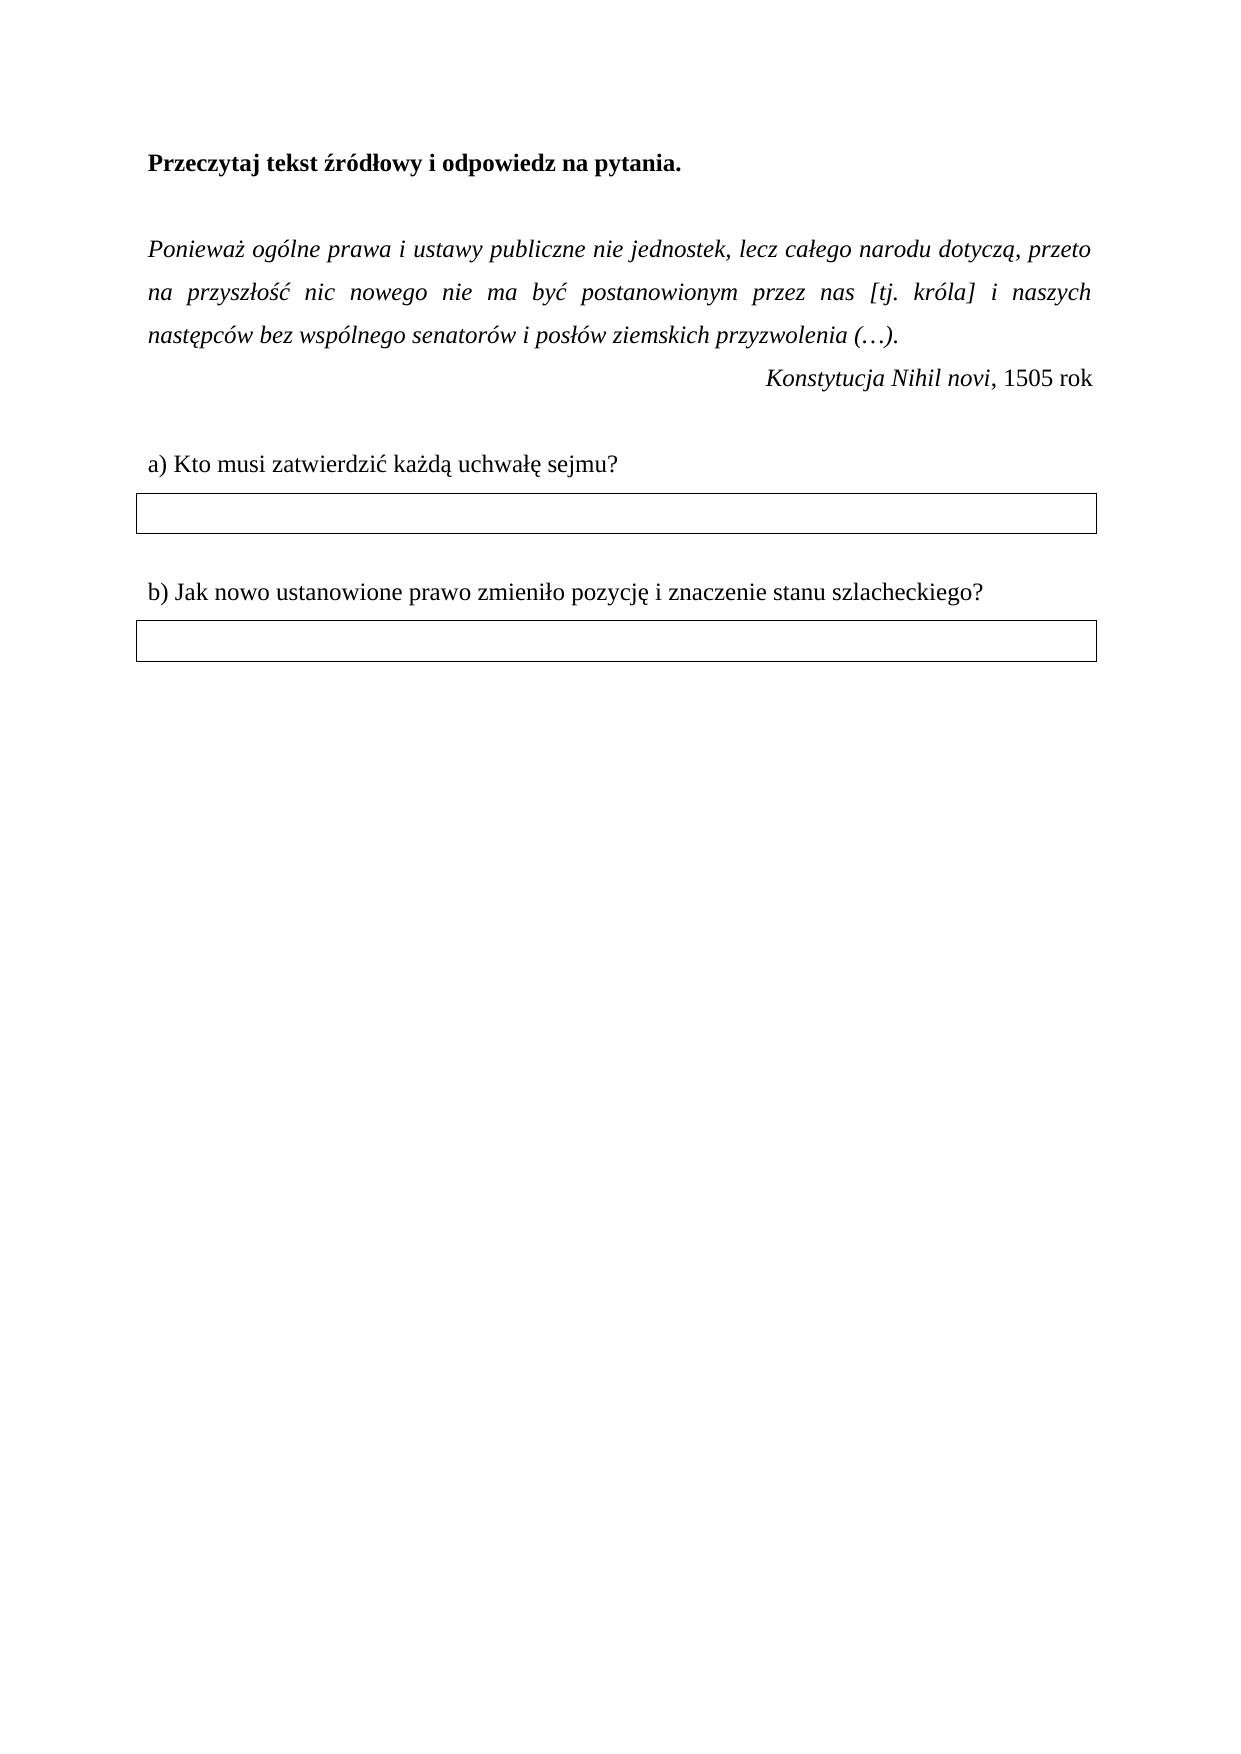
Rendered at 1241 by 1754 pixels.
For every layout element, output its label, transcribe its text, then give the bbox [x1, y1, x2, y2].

table_header [137, 621, 1096, 661]
text b) Jak nowo ustanowione prawo zmieniło pozycję i znaczenie stanu szlacheckiego? [148, 577, 1093, 606]
text Ponieważ ogólne prawa i ustawy publiczne nie jednostek, lecz całego narodu dotyczą, przeto na przyszłość nic nowego nie ma być postanowionym przez nas [tj. króla] i naszych następców bez wspólnego senatorów i posłów ziemskich przyzwolenia (…). [148, 234, 1093, 349]
text Konstytucja Nihil novi, 1505 rok [148, 363, 1093, 392]
text Przeczytaj tekst źródłowy i odpowiedz na pytania. [148, 148, 1093, 176]
table_header [137, 494, 1096, 533]
text a) Kto musi zatwierdzić każdą uchwałę sejmu? [148, 449, 1093, 478]
